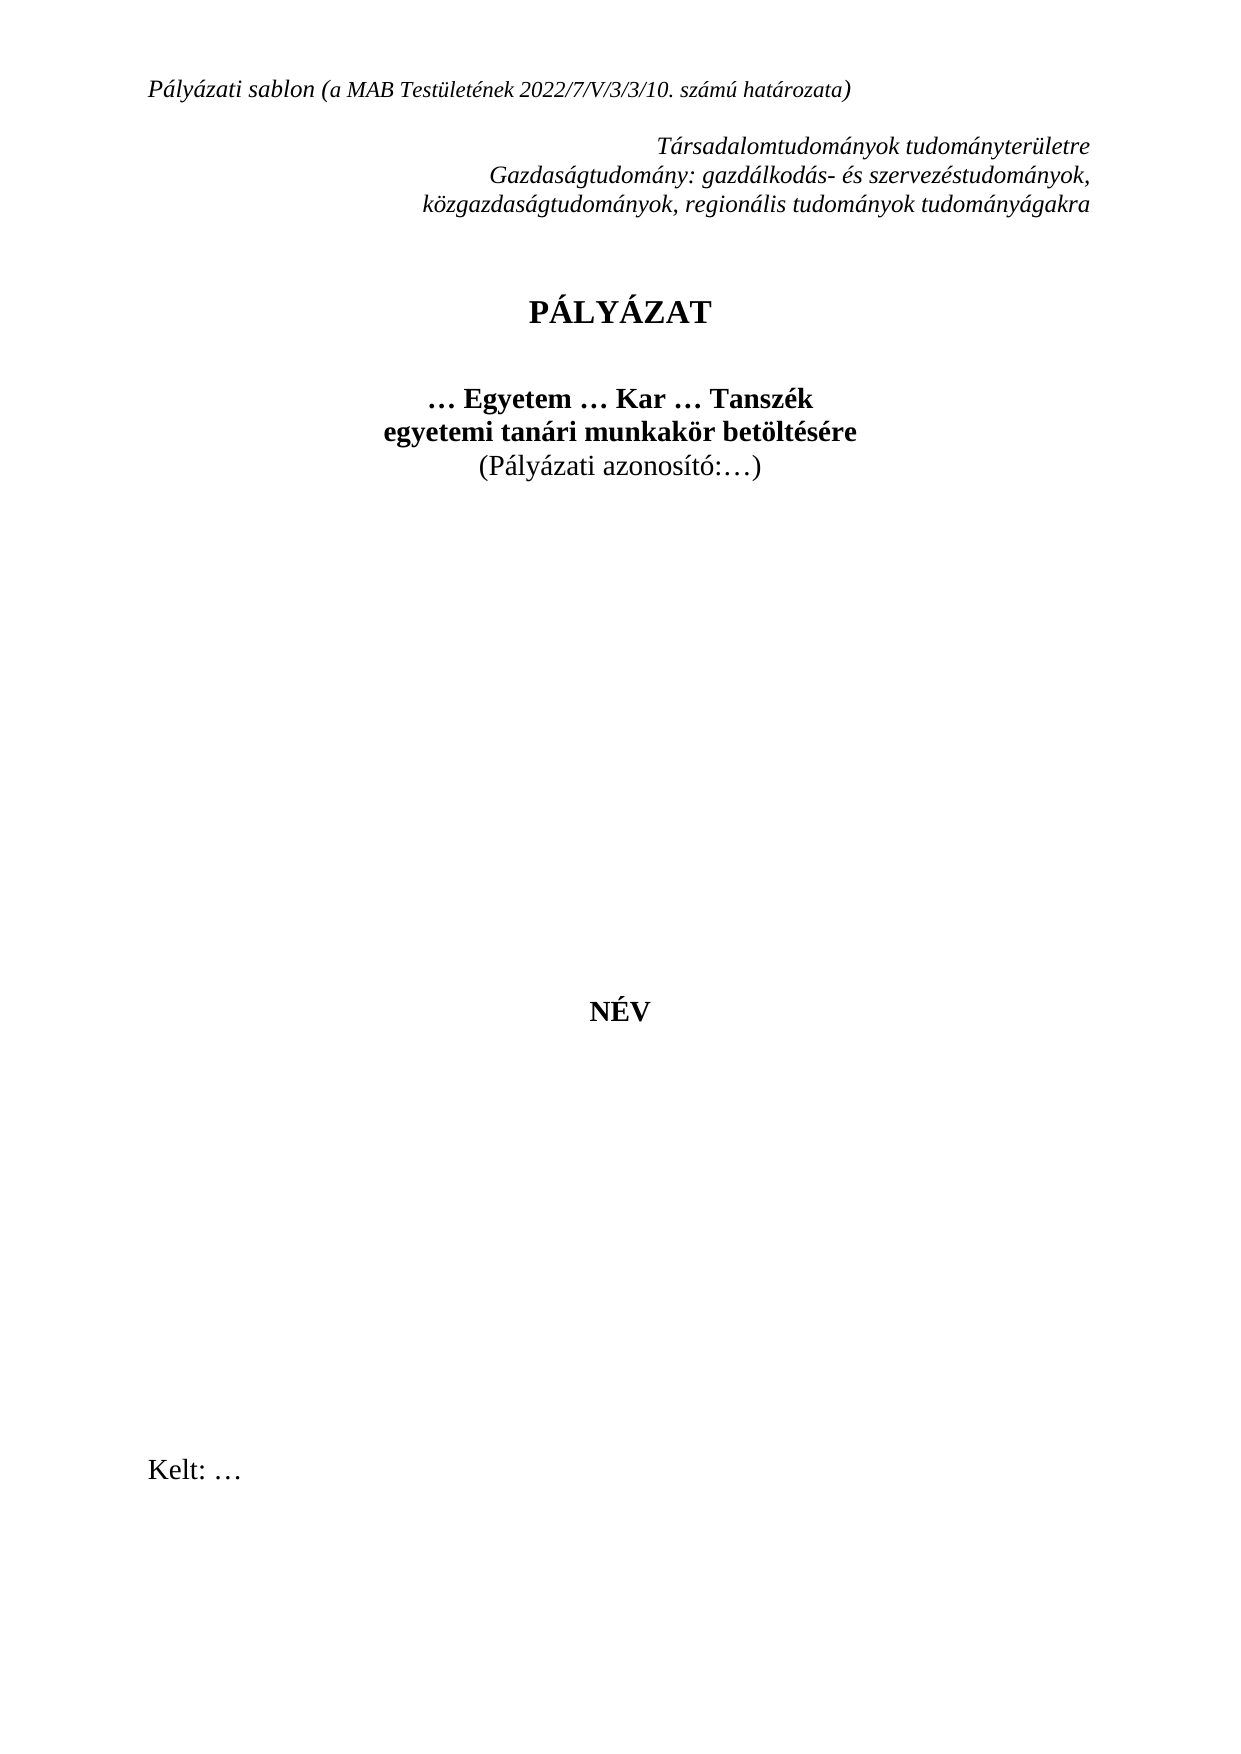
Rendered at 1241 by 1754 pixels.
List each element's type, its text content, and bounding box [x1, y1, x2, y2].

text … Egyetem … Kar … Tanszék [148, 381, 1093, 414]
text NÉV [148, 994, 1093, 1027]
text Kelt: … [148, 1452, 1093, 1486]
text egyetemi tanári munkakör betöltésére [148, 414, 1093, 448]
text PÁLYÁZAT [148, 292, 1093, 331]
text (Pályázati azonosító:…) [148, 448, 1093, 481]
